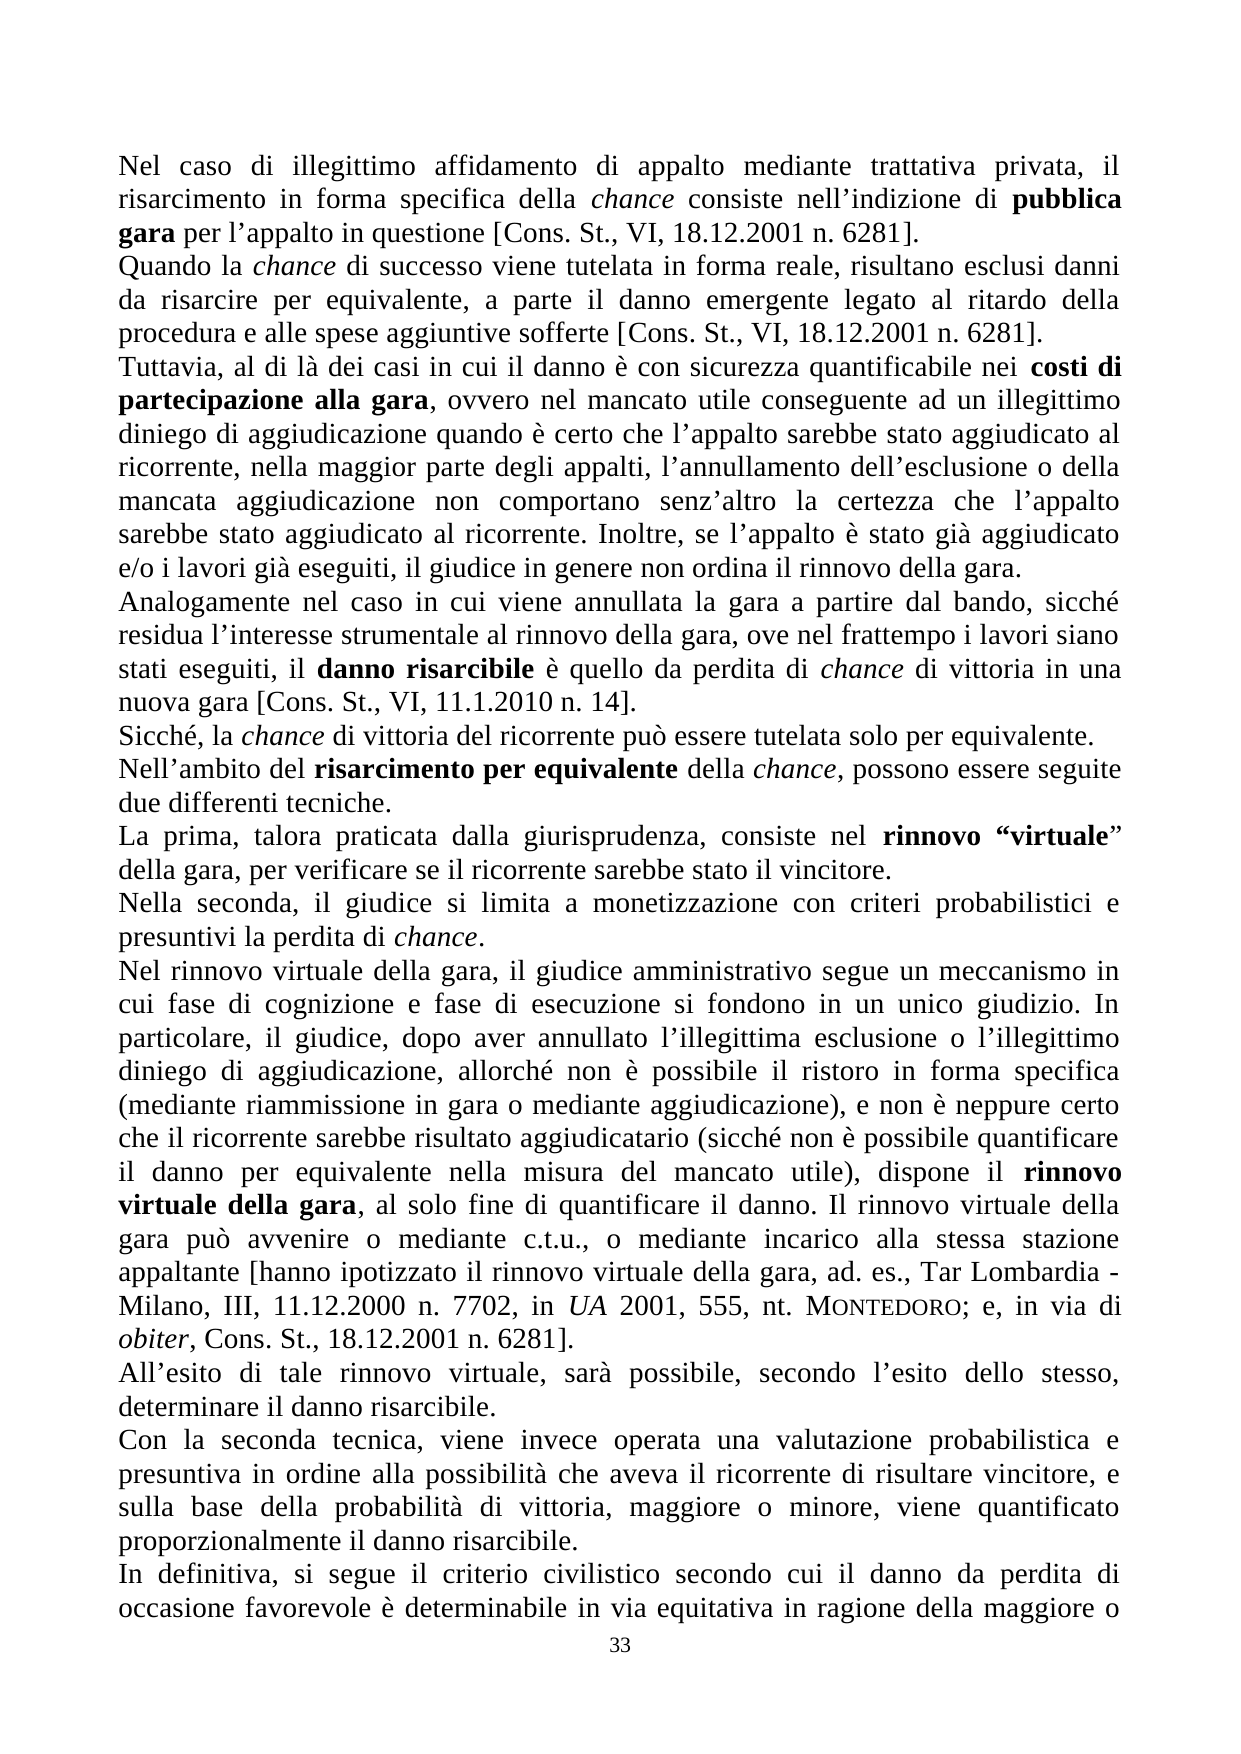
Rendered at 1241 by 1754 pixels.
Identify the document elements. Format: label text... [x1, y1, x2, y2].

text Nella seconda, il giudice si limita a monetizzazione con criteri probabilistici e presuntivi la perdita di chance. [118, 886, 1122, 953]
text Sicché, la chance di vittoria del ricorrente può essere tutelata solo per equivalente. [118, 718, 1122, 751]
text Quando la chance di successo viene tutelata in forma reale, risultano esclusi danni da risarcire per equivalente, a parte il danno emergente legato al ritardo della procedura e alle spese aggiuntive sofferte [Cons. St., VI, 18.12.2001 n. 6281]. [118, 248, 1122, 349]
text Nell’ambito del risarcimento per equivalente della chance, possono essere seguite due differenti tecniche. [118, 751, 1122, 818]
text All’esito di tale rinnovo virtuale, sarà possibile, secondo l’esito dello stesso, determinare il danno risarcibile. [118, 1355, 1122, 1422]
text Nel caso di illegittimo affidamento di appalto mediante trattativa privata, il risarcimento in forma specifica della chance consiste nell’indizione di pubblica gara per l’appalto in questione [Cons. St., VI, 18.12.2001 n. 6281]. [118, 148, 1122, 248]
text Tuttavia, al di là dei casi in cui il danno è con sicurezza quantificabile nei costi di partecipazione alla gara, ovvero nel mancato utile conseguente ad un illegittimo diniego di aggiudicazione quando è certo che l’appalto sarebbe stato aggiudicato al ricorrente, nella maggior parte degli appalti, l’annullamento dell’esclusione o della mancata aggiudicazione non comportano senz’altro la certezza che l’appalto sarebbe stato aggiudicato al ricorrente. Inoltre, se l’appalto è stato già aggiudicato e/o i lavori già eseguiti, il giudice in genere non ordina il rinnovo della gara. [118, 349, 1122, 584]
text Nel rinnovo virtuale della gara, il giudice amministrativo segue un meccanismo in cui fase di cognizione e fase di esecuzione si fondono in un unico giudizio. In particolare, il giudice, dopo aver annullato l’illegittima esclusione o l’illegittimo diniego di aggiudicazione, allorché non è possibile il ristoro in forma specifica (mediante riammissione in gara o mediante aggiudicazione), e non è neppure certo che il ricorrente sarebbe risultato aggiudicatario (sicché non è possibile quantificare il danno per equivalente nella misura del mancato utile), dispone il rinnovo virtuale della gara, al solo fine di quantificare il danno. Il rinnovo virtuale della gara può avvenire o mediante c.t.u., o mediante incarico alla stessa stazione appaltante [hanno ipotizzato il rinnovo virtuale della gara, ad. es., Tar Lombardia - Milano, III, 11.12.2000 n. UA 2001, 555, nt. Montedoro; e, in via di obiter, Cons. St., 18.12.2001 n. 6281]. [118, 953, 1122, 1355]
text Analogamente nel caso in cui viene annullata la gara a partire dal bando, sicché residua l’interesse strumentale al rinnovo della gara, ove nel frattempo i lavori siano stati eseguiti, il danno risarcibile è quello da perdita di chance di vittoria in una nuova gara [Cons. St., VI, 11.1.2010 n. 14]. [118, 584, 1122, 718]
text La prima, talora praticata dalla giurisprudenza, consiste nel rinnovo “virtuale” della gara, per verificare se il ricorrente sarebbe stato il vincitore. [118, 818, 1122, 886]
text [118, 1556, 1122, 1623]
text Con la seconda tecnica, viene invece operata una valutazione probabilistica e presuntiva in ordine alla possibilità che aveva il ricorrente di risultare vincitore, e sulla base della probabilità di vittoria, maggiore o minore, viene quantificato proporzionalmente il danno risarcibile. [118, 1422, 1122, 1556]
